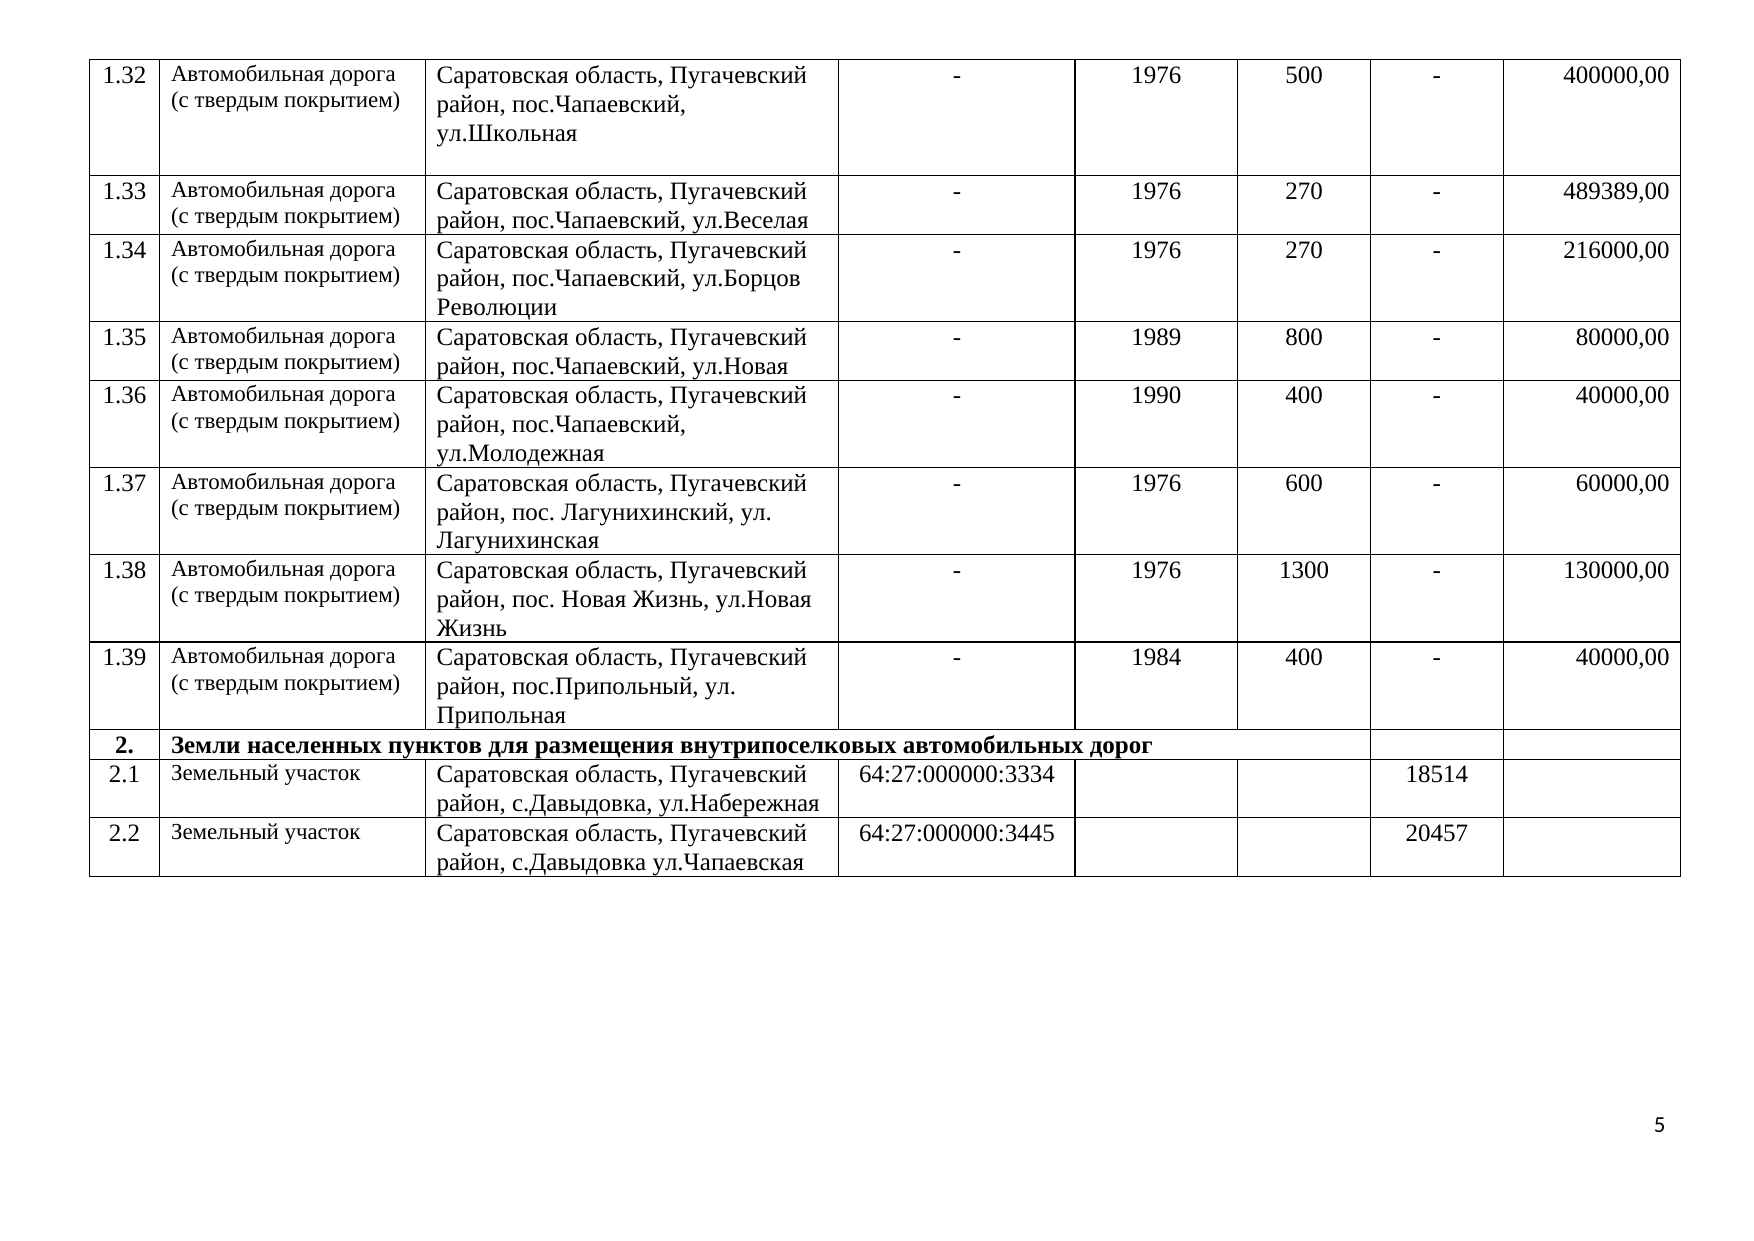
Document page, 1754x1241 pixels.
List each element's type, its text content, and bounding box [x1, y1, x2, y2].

table_cell 1976 [1076, 468, 1237, 554]
table_cell 60000,00 [1504, 468, 1680, 554]
table_cell Автомобильная дорога (с твердым покрытием) [160, 643, 425, 729]
table_cell - [839, 381, 1074, 467]
table_cell 1976 [1076, 555, 1237, 641]
table_cell - [1371, 468, 1503, 554]
table_cell 600 [1238, 468, 1370, 554]
table_cell 130000,00 [1504, 555, 1680, 641]
table_cell 489389,00 [1504, 176, 1680, 234]
table_cell Саратовская область, Пугачевский район, с.Давыдовка ул.Чапаевская [426, 818, 838, 876]
table_cell [1371, 730, 1503, 758]
table_cell Саратовская область, Пугачевский район, пос.Чапаевский, ул.Веселая [426, 176, 838, 234]
table_cell 1.35 [90, 322, 159, 379]
table_cell 400 [1238, 381, 1370, 467]
table_cell Саратовская область, Пугачевский район, с.Давыдовка, ул.Набережная [426, 760, 838, 817]
table_cell 1984 [1076, 643, 1237, 729]
table_cell Автомобильная дорога (с твердым покрытием) [160, 555, 425, 641]
table_cell 400 [1238, 643, 1370, 729]
table_cell 1990 [1076, 381, 1237, 467]
table_cell [1238, 818, 1370, 876]
table_cell - [1371, 60, 1503, 175]
table_cell 216000,00 [1504, 235, 1680, 321]
table_cell Саратовская область, Пугачевский район, пос.Чапаевский, ул.Новая [426, 322, 838, 379]
table_cell Саратовская область, Пугачевский район, пос. Новая Жизнь, ул.Новая Жизнь [426, 555, 838, 641]
table_cell - [839, 468, 1074, 554]
table_cell 80000,00 [1504, 322, 1680, 379]
table_cell 1.37 [90, 468, 159, 554]
table_cell 800 [1238, 322, 1370, 379]
table_cell 2.1 [90, 760, 159, 817]
table_cell 1300 [1238, 555, 1370, 641]
table_cell 2. [90, 730, 159, 758]
table_cell 1989 [1076, 322, 1237, 379]
table_cell 270 [1238, 176, 1370, 234]
table_cell 18514 [1371, 760, 1503, 817]
table_cell 64:27:000000:3334 [839, 760, 1074, 817]
table_cell [1504, 760, 1680, 817]
table_cell Саратовская область, Пугачевский район, пос.Чапаевский, ул.Молодежная [426, 381, 838, 467]
table_cell - [1371, 235, 1503, 321]
table_cell - [839, 235, 1074, 321]
table_cell - [1371, 381, 1503, 467]
table_cell [1238, 760, 1370, 817]
table_cell 40000,00 [1504, 643, 1680, 729]
table_cell Саратовская область, Пугачевский район, пос.Чапаевский, ул.Школьная [426, 60, 838, 175]
table_cell [1076, 818, 1237, 876]
table_cell 1.32 [90, 60, 159, 175]
table_cell - [1371, 176, 1503, 234]
table_cell Автомобильная дорога (с твердым покрытием) [160, 235, 425, 321]
table_cell - [839, 60, 1074, 175]
table_cell - [1371, 322, 1503, 379]
table_cell 1.36 [90, 381, 159, 467]
table_cell 1.34 [90, 235, 159, 321]
table_cell 400000,00 [1504, 60, 1680, 175]
table_cell 1976 [1076, 235, 1237, 321]
table_cell 270 [1238, 235, 1370, 321]
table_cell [160, 176, 425, 234]
table_cell - [839, 555, 1074, 641]
table_cell - [839, 176, 1074, 234]
table_cell 1976 [1076, 60, 1237, 175]
table_cell Земли населенных пунктов для размещения внутрипоселковых автомобильных дорог [160, 730, 1370, 758]
table_cell [1076, 760, 1237, 817]
table_cell - [1371, 643, 1503, 729]
table_cell Земельный участок [160, 818, 425, 876]
table_cell [1504, 818, 1680, 876]
table_cell - [839, 643, 1074, 729]
table_cell [1504, 730, 1680, 758]
table_cell - [839, 322, 1074, 379]
table_cell Саратовская область, Пугачевский район, пос.Припольный, ул. Припольная [426, 643, 838, 729]
table_cell 1.38 [90, 555, 159, 641]
table_cell 1.39 [90, 643, 159, 729]
table_cell Саратовская область, Пугачевский район, пос.Чапаевский, ул.Борцов Революции [426, 235, 838, 321]
table_cell 500 [1238, 60, 1370, 175]
table_cell 64:27:000000:3445 [839, 818, 1074, 876]
table_cell Земельный участок [160, 760, 425, 817]
table_cell Автомобильная дорога (с твердым покрытием) [160, 381, 425, 467]
table_cell 40000,00 [1504, 381, 1680, 467]
table_cell - [1371, 555, 1503, 641]
table_cell 1.33 [90, 176, 159, 234]
table_cell 2.2 [90, 818, 159, 876]
table_cell 1976 [1076, 176, 1237, 234]
table_cell 20457 [1371, 818, 1503, 876]
table_cell Саратовская область, Пугачевский район, пос. Лагунихинский, ул. Лагунихинская [426, 468, 838, 554]
table_cell Автомобильная дорога (с твердым покрытием) [160, 322, 425, 379]
table_cell Автомобильная дорога (с твердым покрытием) [160, 468, 425, 554]
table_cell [160, 60, 425, 175]
